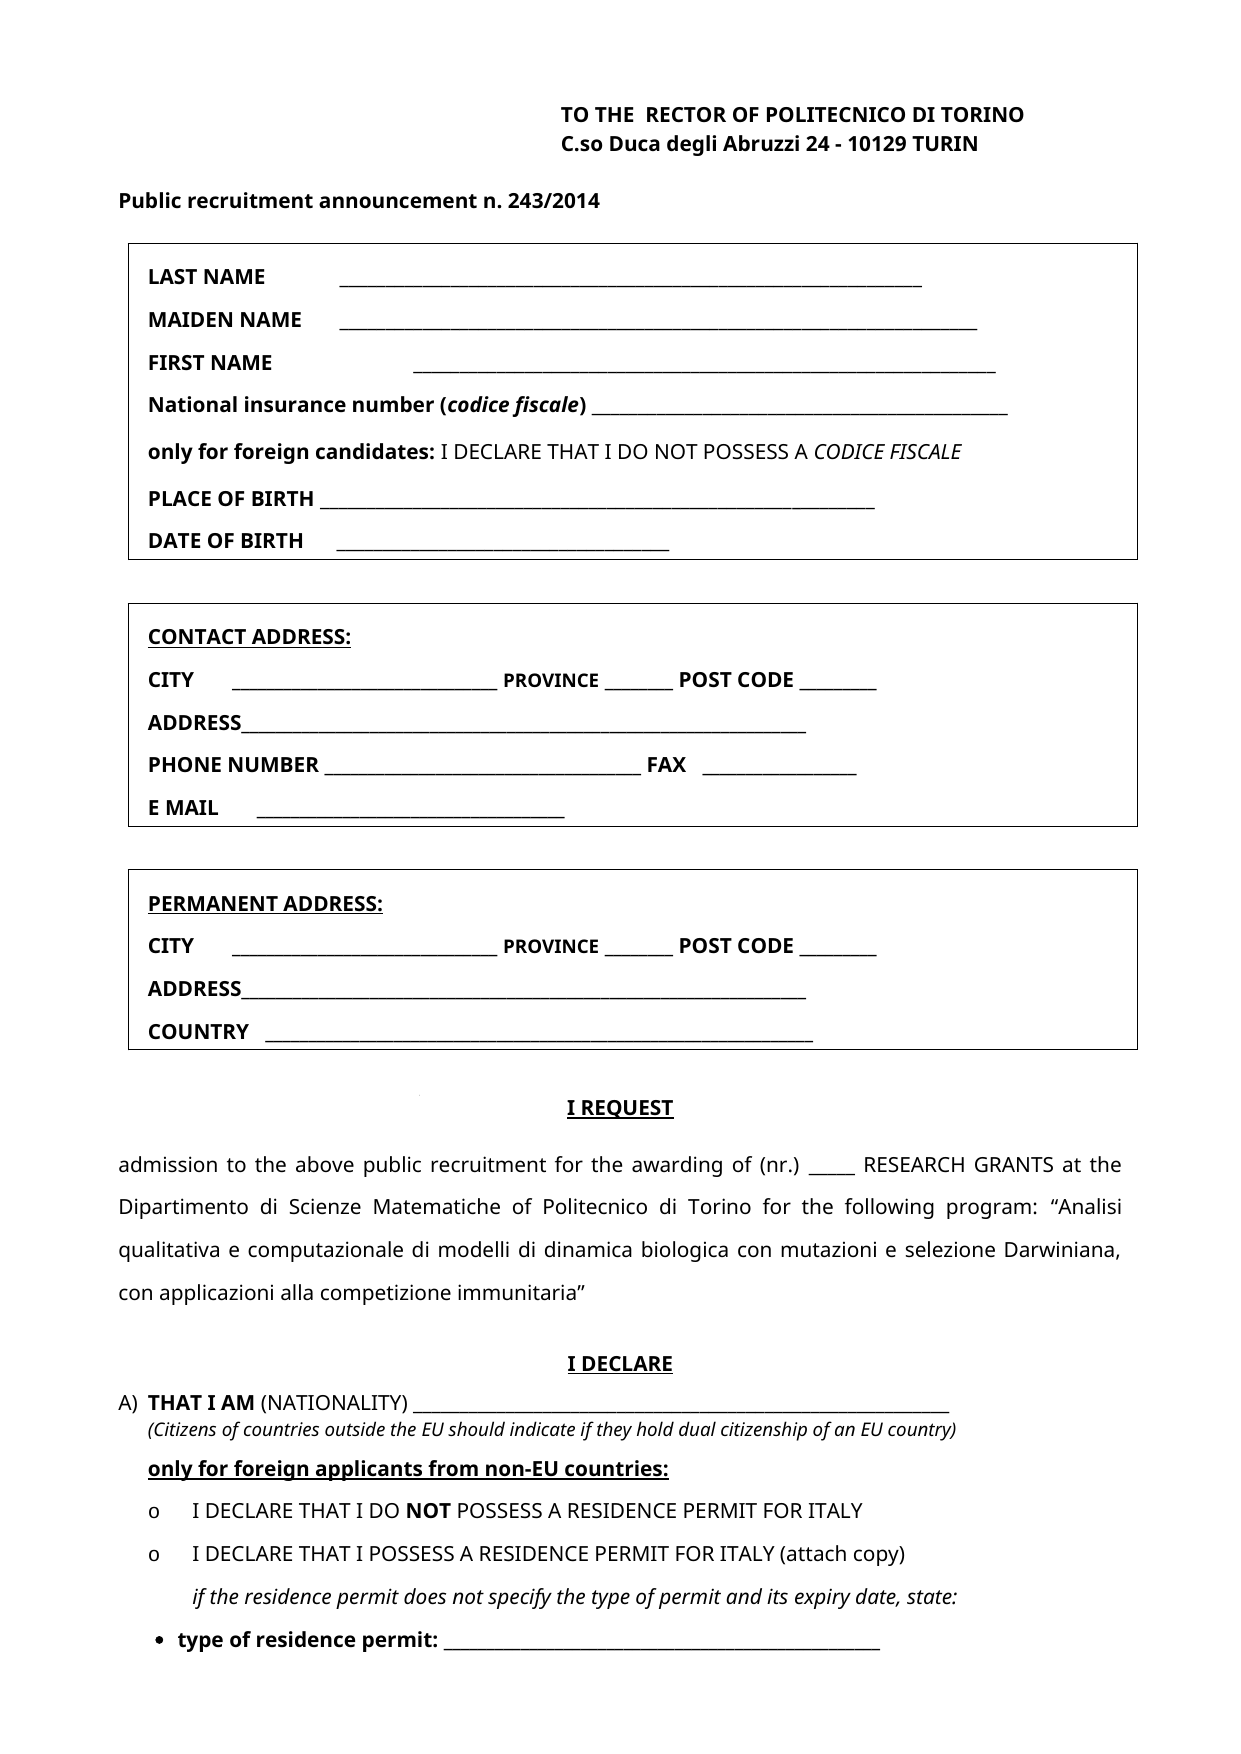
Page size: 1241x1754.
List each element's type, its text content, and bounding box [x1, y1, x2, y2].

text C.so Duca degli Abruzzi 24 - 10129 TURIN [118, 129, 1122, 157]
text PLACE OF BIRTH ____________________________________________________________ [129, 464, 1137, 507]
subtitle TO THE RECTOR OF POLITECNICO DI [118, 100, 1122, 129]
text DATE OF BIRTH ____________________________________ [129, 507, 1137, 559]
text only for foreign applicants from non-EU countries: [148, 1454, 1122, 1482]
list THAT I AM (NATIONALITY) __________________________________________________________ [118, 1388, 1122, 1416]
text CITY _______________________________ PROVINCE ________ POST CODE _________ [129, 912, 1137, 954]
text if the residence permit does not specify the type of permit and its expiry date, state: [192, 1582, 1122, 1611]
text ADDRESS__________________________________________________________________ [129, 688, 1137, 731]
list I DECLARE THAT I POSSESS A RESIDENCE PERMIT FOR (attach copy) [148, 1539, 1122, 1568]
text CITY _______________________________ PROVINCE ________ POST CODE _________ [129, 645, 1137, 688]
text PHONE NUMBER _____________________________________ FAX __________________ [129, 731, 1137, 773]
text CONTACT ADDRESS: [129, 604, 1137, 645]
text COUNTRY ________________________________________________________________ [129, 997, 1137, 1049]
text (Citizens of countries outside the EU should indicate if they hold dual citizenship of an EU country) [148, 1416, 1122, 1442]
text I DECLARE [118, 1349, 1122, 1377]
text ADDRESS__________________________________________________________________ [129, 954, 1137, 997]
subtitle PERMANENT ADDRESS: [129, 870, 1137, 912]
text only for foreign candidates: I DECLARE THAT I DO NOT POSSESS A CODICE FISCALE  [129, 413, 1137, 464]
text National insurance number (codice fiscale) _____________________________________________ [129, 370, 1137, 413]
subtitle E MAIL ____________________________________ [129, 773, 1137, 826]
text MAIDEN NAME _____________________________________________________________________ [129, 285, 1137, 328]
text I REQUEST [118, 1093, 1122, 1121]
text admission to the above public recruitment for the awarding of (nr.) _____ RESEARCH GRANTS at the Dipartimento di Scienze Matematiche of Politecnico di Torino for the following program: “Analisi qualitativa e computazionale di modelli di dinamica biologica con mutazioni e selezione Darwiniana, con applicazioni alla competizione immunitaria” [118, 1150, 1122, 1306]
text FIRST NAME _______________________________________________________________ [129, 328, 1137, 370]
list type of residence permit: ___________________________________________________ [156, 1625, 1122, 1653]
list I DECLARE THAT I DO NOT POSSESS A RESIDENCE PERMIT FOR [148, 1497, 1122, 1525]
text LAST NAME _______________________________________________________________ [129, 244, 1137, 285]
text Public recruitment announcement n. 243/2014 [118, 186, 1122, 214]
